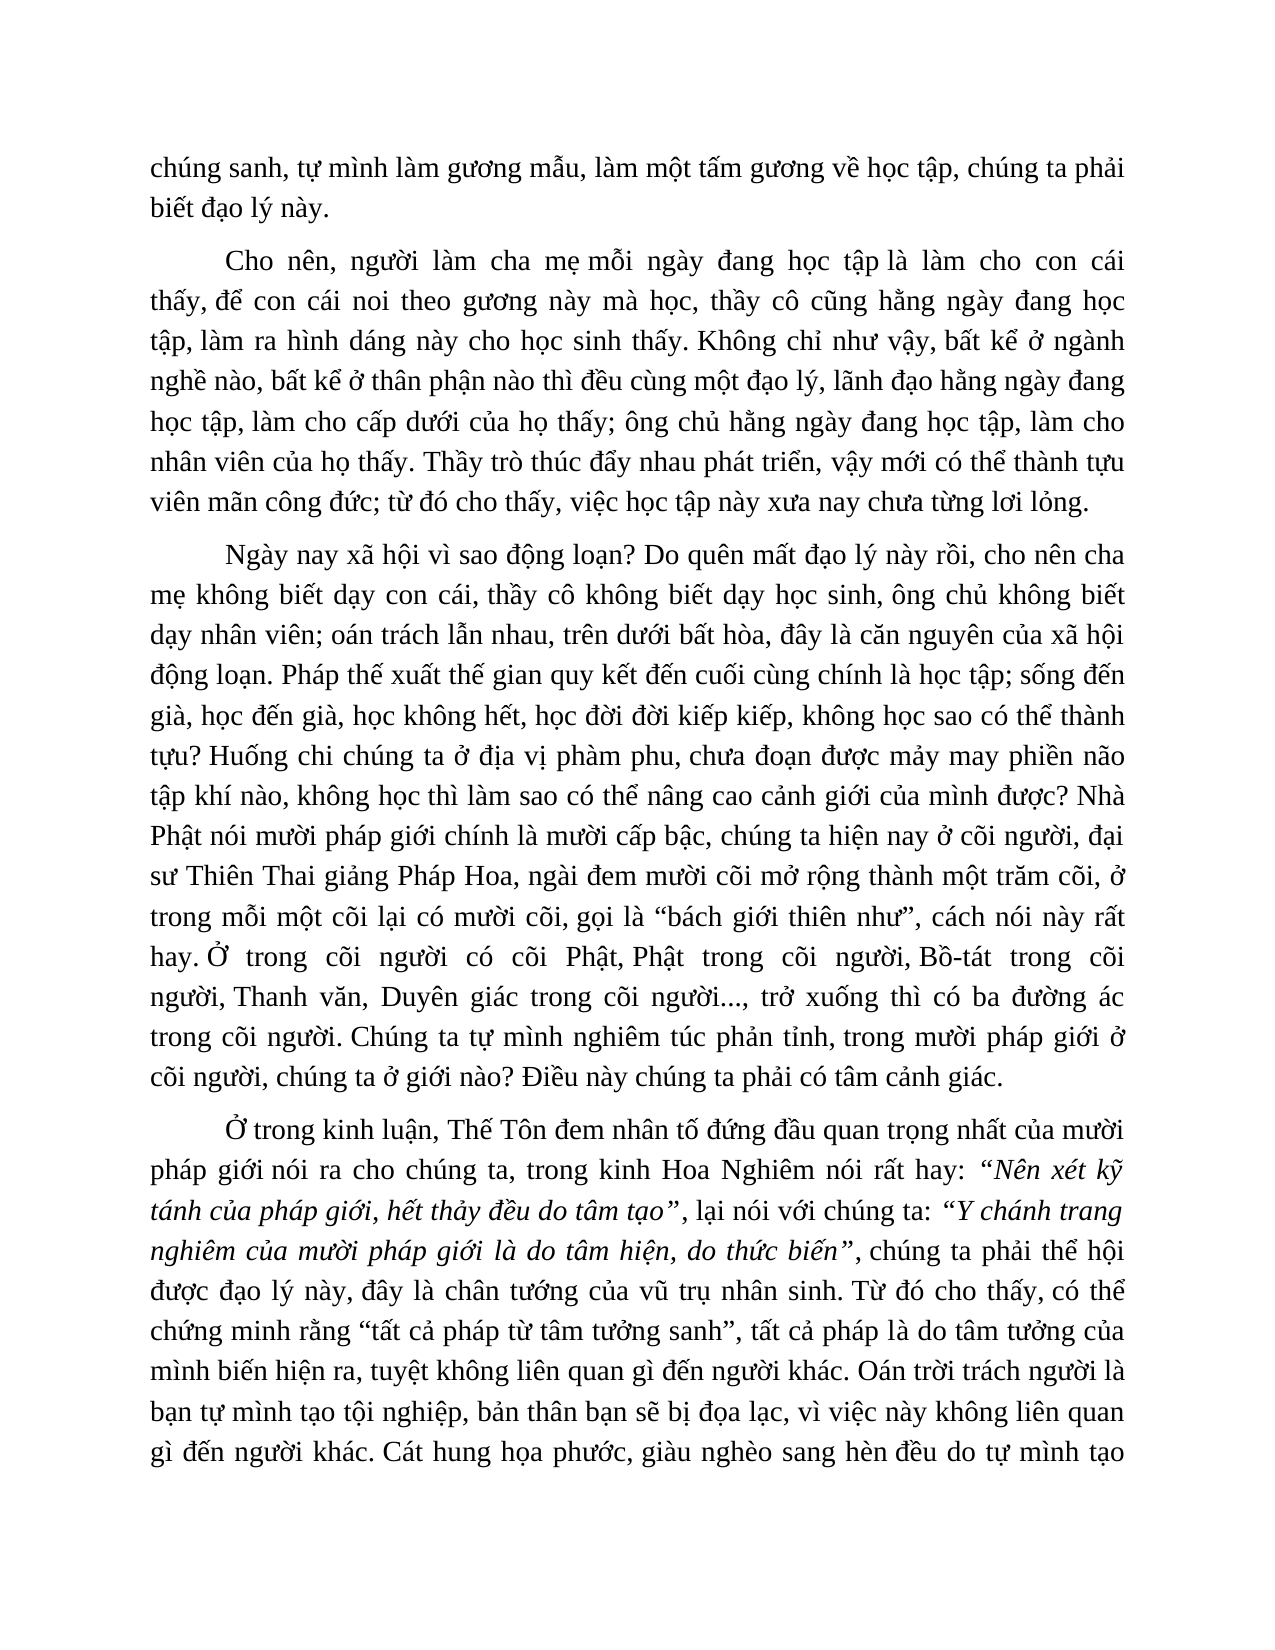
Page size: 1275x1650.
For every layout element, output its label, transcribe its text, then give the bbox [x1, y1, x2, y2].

text Cho nên, người làm cha mẹ mỗi ngày đang học tập là làm cho con cái thấy, để con cái noi theo gương này mà học, thầy cô cũng hằng ngày đang học tập, làm ra hình dáng này cho học sinh thấy. Không chỉ như vậy, bất kể ở ngành nghề nào, bất kể ở thân phận nào thì đều cùng một đạo lý, lãnh đạo hằng ngày đang học tập, làm cho cấp dưới của họ thấy; ông chủ hằng ngày đang học tập, làm cho nhân viên của họ thấy. Thầy trò thúc đẩy nhau phát triển, vậy mới có thể thành tựu viên mãn công đức; từ đó cho thấy, việc học tập này xưa nay chưa từng lơi lỏng. [150, 243, 1125, 518]
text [150, 1112, 1125, 1467]
text Ngày nay xã hội vì sao động loạn? Do quên mất đạo lý này rồi, cho nên cha mẹ không biết dạy con cái, thầy cô không biết dạy học sinh, ông chủ không biết dạy nhân viên; oán trách lẫn nhau, trên dưới bất hòa, đây là căn nguyên của xã hội động loạn. Pháp thế xuất thế gian quy kết đến cuối cùng chính là học tập; sống đến già, học đến già, học không hết, học đời đời kiếp kiếp, không học sao có thể thành tựu? Huống chi chúng ta ở địa vị phàm phu, chưa đoạn được mảy may phiền não tập khí nào, không học thì làm sao có thể nâng cao cảnh giới của mình được? Nhà Phật nói mười pháp giới chính là mười cấp bậc, chúng ta hiện nay ở cõi người, đại sư Thiên Thai giảng Pháp Hoa, ngài đem mười cõi mở rộng thành một trăm cõi, ở trong mỗi một cõi lại có mười cõi, gọi là “bách giới thiên như”, cách nói này rất hay. Ở trong cõi người có cõi Phật, Phật trong cõi người, Bồ-tát trong cõi người, Thanh văn, Duyên giác trong cõi người..., trở xuống thì có ba đường ác trong cõi người. Chúng ta tự mình nghiêm túc phản tỉnh, trong mười pháp giới ở cõi người, chúng ta ở giới nào? Điều này chúng ta phải có tâm cảnh giác. [150, 537, 1125, 1093]
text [150, 150, 1125, 224]
